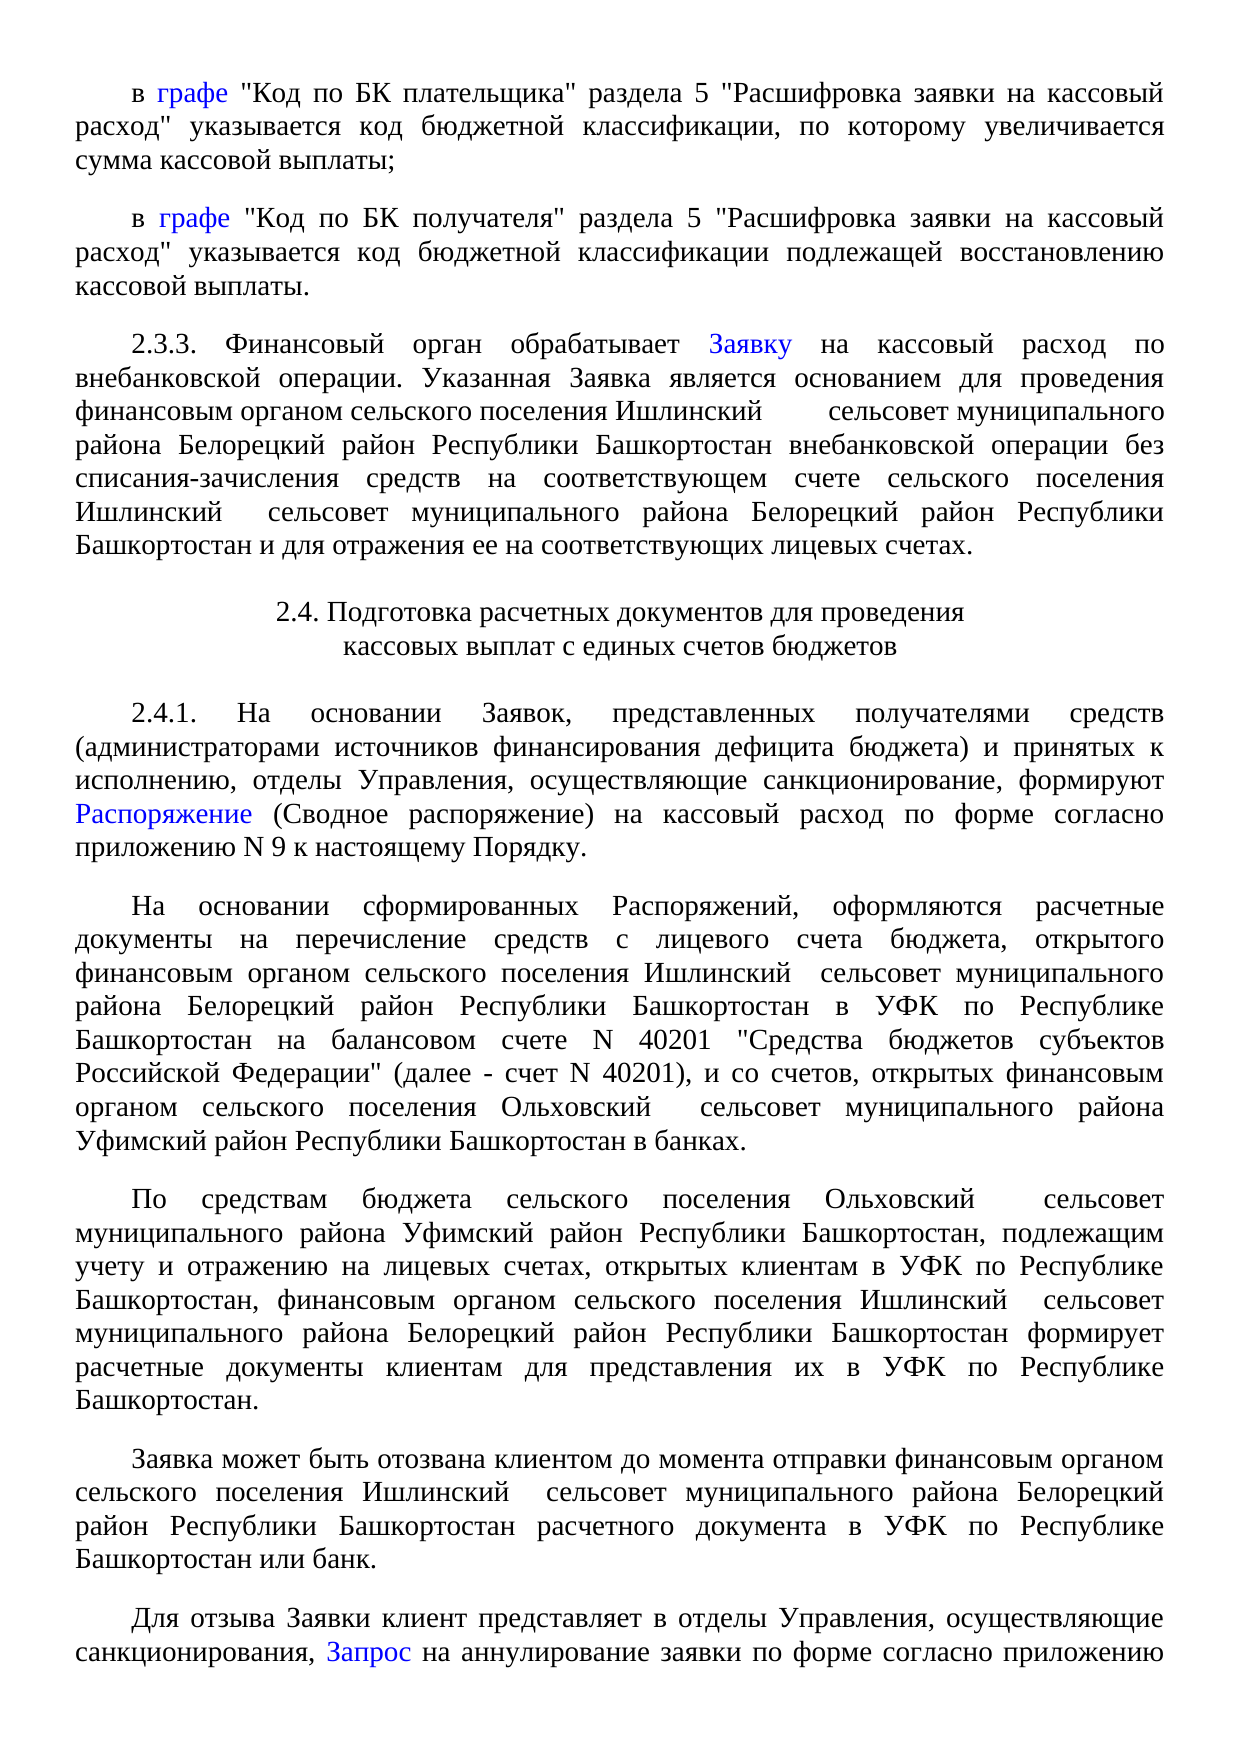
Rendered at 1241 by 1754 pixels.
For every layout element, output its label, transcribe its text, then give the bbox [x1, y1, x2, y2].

text На основании сформированных Распоряжений, оформляются расчетные документы на перечисление средств с лицевого счета бюджета, открытого финансовым органом сельского поселения Ишлинский сельсовет муниципального района Белорецкий район Республики Башкортостан в УФК по Республике Башкортостан на балансовом счете N 40201 "Средства бюджетов субъектов Российской Федерации" (далее - счет N 40201), и со счетов, открытых финансовым органом сельского поселения Ольховский сельсовет муниципального района Уфимский район Республики Башкортостан в банках. [75, 888, 1165, 1156]
text По средствам бюджета сельского поселения Ольховский сельсовет муниципального района Уфимский район Республики Башкортостан, подлежащим учету и отражению на лицевых счетах, открытых клиентам в УФК по Республике Башкортостан, финансовым органом сельского поселения Ишлинский сельсовет муниципального района Белорецкий район Республики Башкортостан формирует расчетные документы клиентам для представления их в УФК по Республике Башкортостан. [75, 1181, 1165, 1416]
text 2.3.3. Финансовый орган обрабатывает Заявку на кассовый расход по внебанковской операции. Указанная Заявка является основанием для проведения финансовым органом сельского поселения Ишлинский сельсовет муниципального района Белорецкий район Республики Башкортостан внебанковской операции без списания-зачисления средств на соответствующем счете сельского поселения Ишлинский сельсовет муниципального района Белорецкий район Республики Башкортостан и для отражения ее на соответствующих лицевых счетах. [75, 326, 1165, 561]
text 2.4. Подготовка расчетных документов для проведения [75, 594, 1165, 628]
text кассовых выплат с единых счетов бюджетов [75, 628, 1165, 662]
text в графе "Код по БК плательщика" раздела 5 "Расшифровка заявки на кассовый расход" указывается код бюджетной классификации, по которому увеличивается сумма кассовой выплаты; [75, 75, 1165, 176]
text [75, 1600, 1165, 1667]
text 2.4.1. На основании Заявок, представленных получателями средств (администраторами источников финансирования дефицита бюджета) и принятых к исполнению, отделы Управления, осуществляющие санкционирование, формируют Распоряжение (Сводное распоряжение) на кассовый расход по форме согласно приложению N 9 к настоящему Порядку. [75, 695, 1165, 863]
text в графе "Код по БК получателя" раздела 5 "Расшифровка заявки на кассовый расход" указывается код бюджетной классификации подлежащей восстановлению кассовой выплаты. [75, 201, 1165, 301]
text Заявка может быть отозвана клиентом до момента отправки финансовым органом сельского поселения Ишлинский сельсовет муниципального района Белорецкий район Республики Башкортостан расчетного документа в УФК по Республике Башкортостан или банк. [75, 1441, 1165, 1575]
